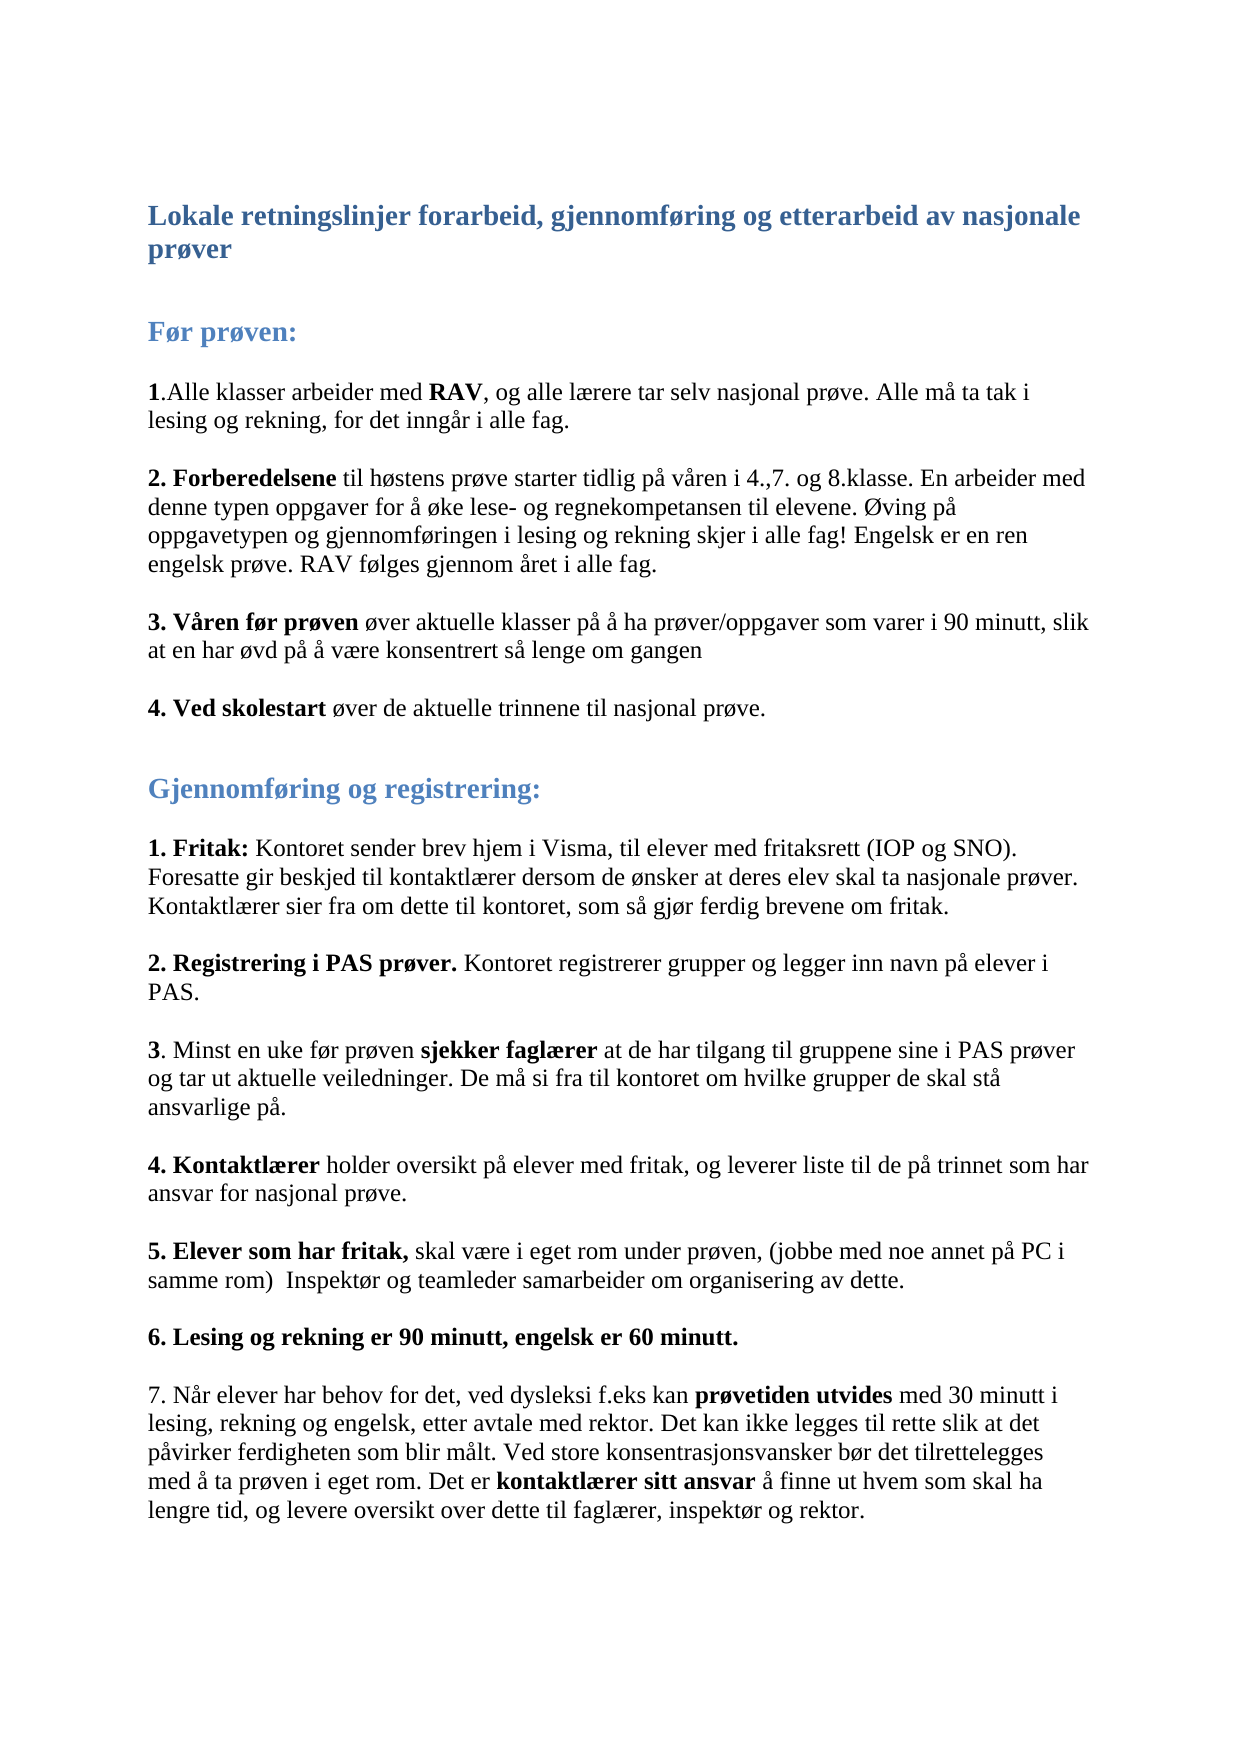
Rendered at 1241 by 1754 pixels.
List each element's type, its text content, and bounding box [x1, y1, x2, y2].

text ansvar for nasjonal prøve. [148, 1178, 1093, 1207]
text 6. Lesing og rekning er 90 minutt, engelsk er 60 minutt. [148, 1322, 1093, 1351]
text 3. Minst en uke før prøven sjekker faglærer at de har tilgang til gruppene sine i PAS prøver og tar ut aktuelle veiledninger. De må si fra til kontoret om hvilke grupper de skal stå ansvarlige på. [148, 1035, 1093, 1121]
subtitle Gjennomføring og registrering: [148, 771, 1093, 805]
text 4. Kontaktlærer holder oversikt på elever med fritak, og leverer liste til de på trinnet som har [148, 1150, 1093, 1178]
text 5. Elever som har fritak, skal være i eget rom under prøven, (jobbe med noe annet på PC i samme rom) Inspektør og teamleder samarbeider om organisering av dette. [148, 1236, 1093, 1293]
text 7. Når elever har behov for det, ved dysleksi f.eks kan prøvetiden utvides med 30 minutt i lesing, rekning og engelsk, etter avtale med rektor. Det kan ikke legges til rette slik at det påvirker ferdigheten som blir målt. Ved store konsentrasjonsvansker bør det tilrettelegges med å ta prøven i eget rom. Det er kontaktlærer sitt ansvar å finne ut hvem som skal ha lengre tid, og levere oversikt over dette til faglærer, inspektør og rektor. [148, 1380, 1093, 1523]
text 4. Ved skolestart øver de aktuelle trinnene til nasjonal prøve. [148, 693, 1093, 722]
subtitle Før prøven: [148, 314, 1093, 348]
text 1. Fritak: Kontoret sender brev hjem i Visma, til elever med fritaksrett (IOP og SNO). Foresatte gir beskjed til kontaktlærer dersom de ønsker at deres elev skal ta nasjonale prøver. Kontaktlærer sier fra om dette til kontoret, som så gjør ferdig brevene om fritak. [148, 833, 1093, 920]
text 2. Registrering i PAS prøver. Kontoret registrerer grupper og legger inn navn på elever i PAS. [148, 948, 1093, 1006]
text 2. Forberedelsene til høstens prøve starter tidlig på våren i 4.,7. og 8.klasse. En arbeider med denne typen oppgaver for å øke lese- og regnekompetansen til elevene. Øving på oppgavetypen og gjennomføringen i lesing og rekning skjer i alle fag! Engelsk er en ren engelsk prøve. RAV følges gjennom året i alle fag. [148, 463, 1093, 578]
subtitle Lokale retningslinjer forarbeid, gjennomføring og etterarbeid av nasjonale prøver [148, 198, 1093, 265]
text 1.Alle klasser arbeider med RAV, og alle lærere tar selv nasjonal prøve. Alle må ta tak i lesing og rekning, for det inngår i alle fag. [148, 377, 1093, 434]
text 3. Våren før prøven øver aktuelle klasser på å ha prøver/oppgaver som varer i 90 minutt, slik at en har øvd på å være konsentrert så lenge om gangen [148, 607, 1093, 664]
